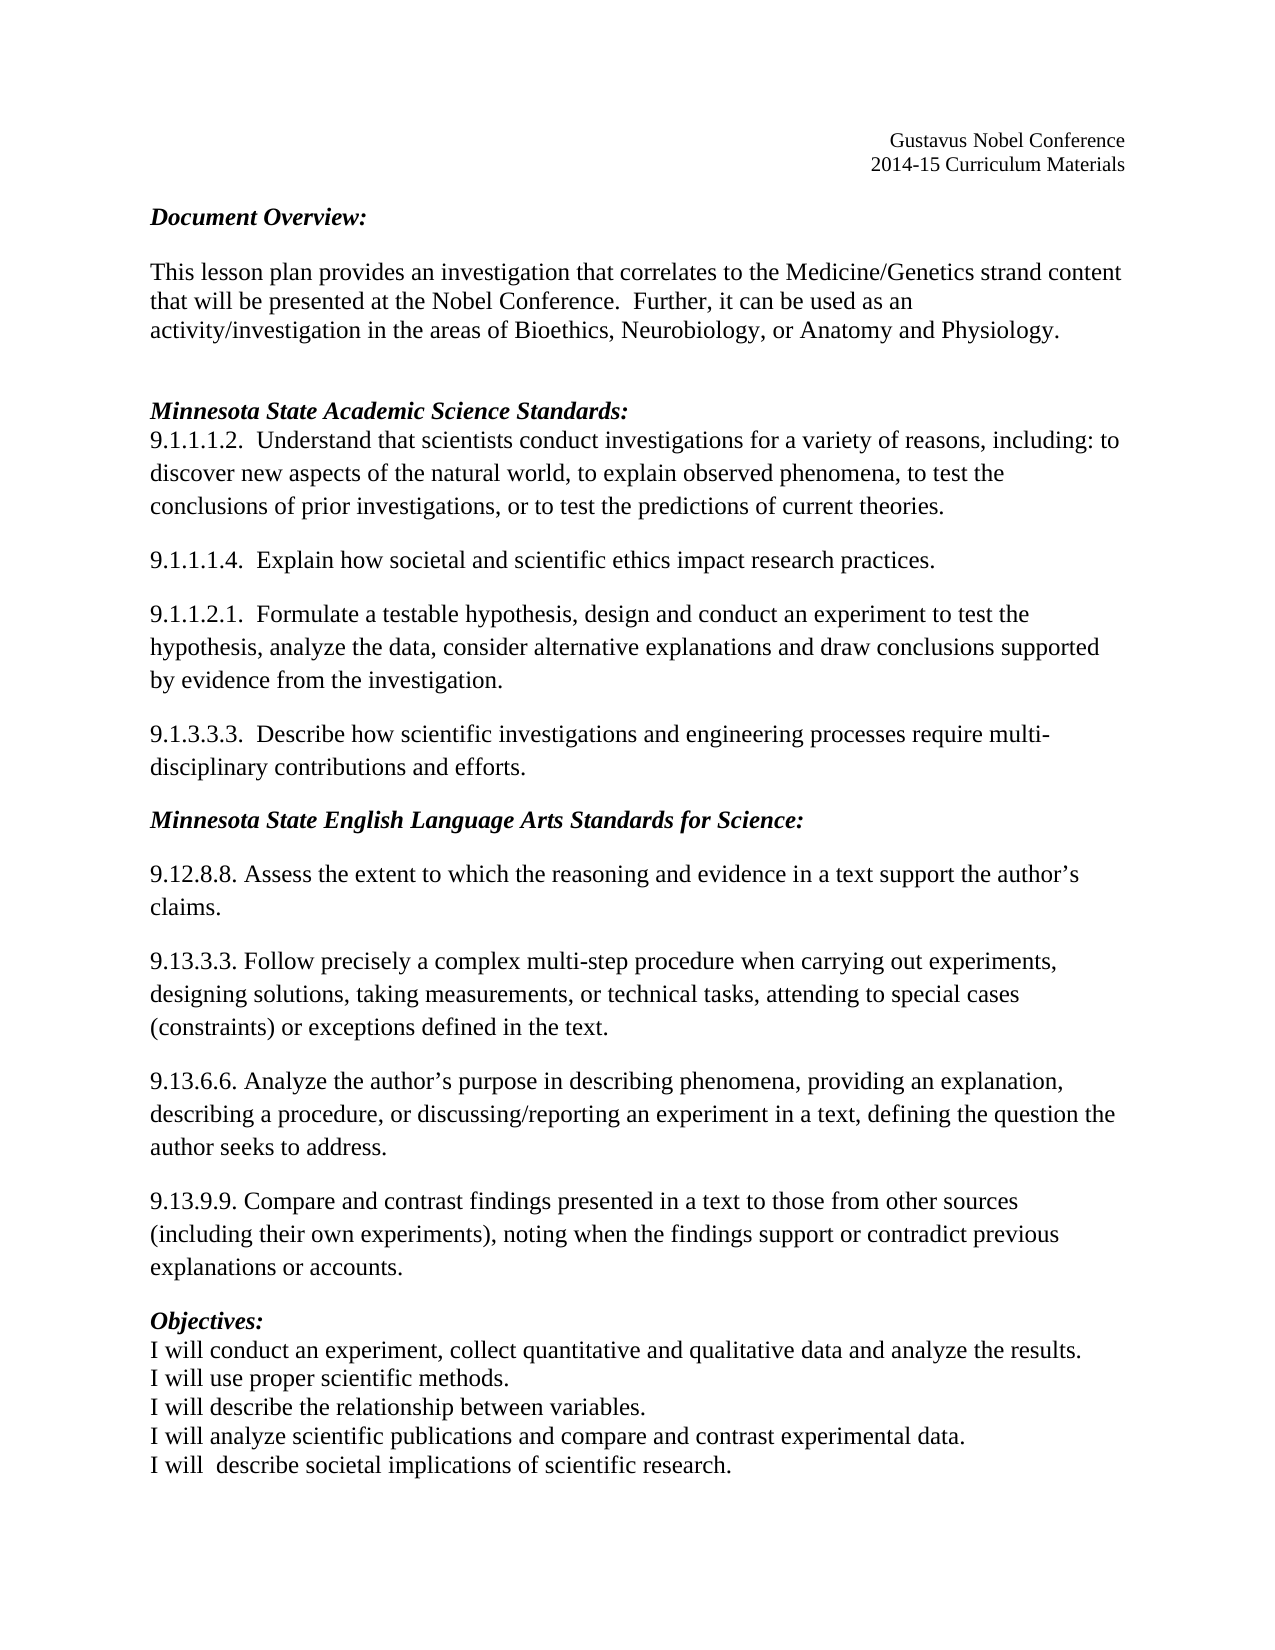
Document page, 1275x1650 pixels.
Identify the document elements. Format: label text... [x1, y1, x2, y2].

text Minnesota State Academic Science Standards: [150, 396, 1125, 425]
text Minnesota State English Language Arts Standards for Science: [150, 806, 1125, 834]
text I will analyze scientific publications and compare and contrast experimental data. [150, 1421, 1125, 1450]
text I will describe societal implications of scientific research. [150, 1450, 1125, 1478]
text 9.13.9.9. Compare and contrast findings presented in a text to those from other sources (including their own experiments), noting when the findings support or contradict previous explanations or accounts. [150, 1186, 1125, 1281]
text I will use proper scientific methods. [150, 1363, 1125, 1392]
text 9.1.1.1.2. Understand that scientists conduct investigations for a variety of reasons, including: to discover new aspects of the natural world, to explain observed phenomena, to test the conclusions of prior investigations, or to test the predictions of current theories. [150, 425, 1125, 520]
text 9.1.1.1.4. Explain how societal and scientific ethics impact research practices. [150, 545, 1125, 574]
text I will describe the relationship between variables. [150, 1392, 1125, 1421]
text 9.13.6.6. Analyze the author’s purpose in describing phenomena, providing an explanation, describing a procedure, or discussing/reporting an experiment in a text, defining the question the author seeks to address. [150, 1066, 1125, 1161]
text 9.1.1.2.1. Formulate a testable hypothesis, design and conduct an experiment to test the hypothesis, analyze the data, consider alternative explanations and draw conclusions supported by evidence from the investigation. [150, 599, 1125, 693]
text Document Overview: [150, 202, 1125, 231]
text I will conduct an experiment, collect quantitative and qualitative data and analyze the results. [150, 1335, 1125, 1363]
text 9.12.8.8. Assess the extent to which the reasoning and evidence in a text support the author’s claims. [150, 859, 1125, 921]
text 9.1.3.3.3. Describe how scientific investigations and engineering processes require multi-disciplinary contributions and efforts. [150, 719, 1125, 780]
text This lesson plan provides an investigation that correlates to the Medicine/Genetics strand content that will be presented at the Nobel Conference. Further, it can be used as an activity/investigation in the areas of Bioethics, Neurobiology, or Anatomy and Physiology. [150, 257, 1125, 343]
text 9.13.3.3. Follow precisely a complex multi-step procedure when carrying out experiments, designing solutions, taking measurements, or technical tasks, attending to special cases (constraints) or exceptions defined in the text. [150, 946, 1125, 1041]
text Objectives: [150, 1306, 1125, 1335]
